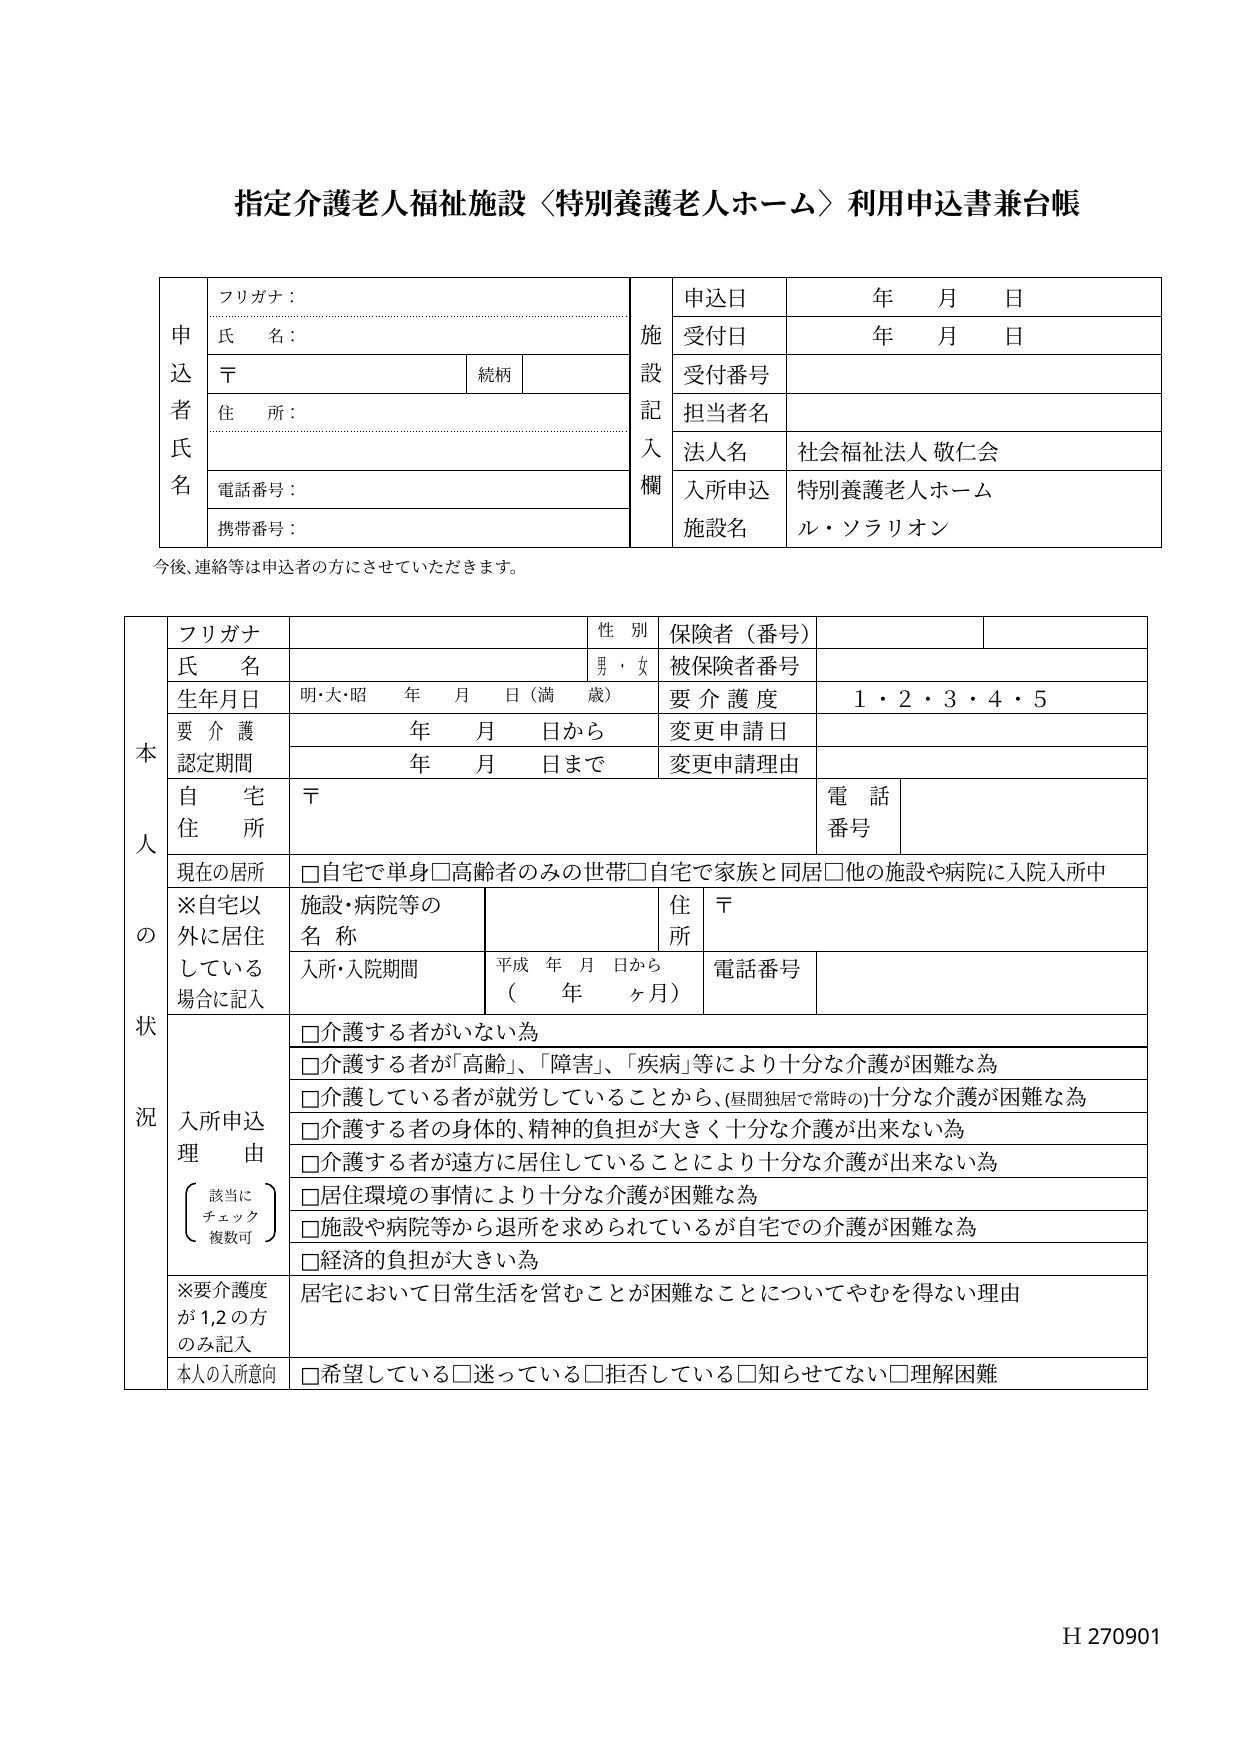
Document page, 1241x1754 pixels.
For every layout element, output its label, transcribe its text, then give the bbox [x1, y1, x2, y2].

table_cell 自 宅住 所 [168, 779, 289, 854]
table_cell 本人の入所意向 [168, 1358, 289, 1389]
table_header 保険者（番号） [659, 617, 816, 648]
table_cell 氏 名 [168, 649, 289, 681]
table_cell □希望している□迷っている□拒否している□知らせてない□理解困難 [290, 1358, 1147, 1389]
table_cell 被保険者番号 [659, 649, 816, 681]
table_cell 入所･入院期間 [290, 952, 484, 1014]
table_cell 年 月 日から [290, 714, 658, 746]
table_cell 変更申請日 [659, 714, 816, 746]
text 指定介護老人福祉施設〈特別養護老人ホーム〉利用申込書兼台帳 [153, 164, 1162, 239]
table_cell 住 所： [208, 394, 629, 431]
table_header [817, 617, 983, 648]
table_cell □介護している者が就労していることから､(昼間独居で常時の)十分な介護が困難な為 [290, 1080, 1147, 1112]
table_cell 〒 [704, 888, 1147, 951]
table_cell □居住環境の事情により十分な介護が困難な為 [290, 1178, 1147, 1209]
table_cell 社会福祉法人 敬仁会 [787, 432, 1035, 470]
table_cell [1062, 682, 1147, 713]
table_cell 受付日 [673, 317, 786, 354]
table_header 年 月 日 [787, 278, 1035, 316]
table_cell [787, 394, 1035, 431]
table_cell 続柄 [467, 355, 522, 393]
table_cell 法人名 [673, 432, 786, 470]
table_cell 年 月 日まで [290, 747, 658, 778]
table_cell [787, 355, 1035, 393]
table_cell 生年月日 [168, 682, 289, 713]
table_cell [486, 888, 658, 951]
table_header [1035, 278, 1161, 316]
table_cell 担当者名 [673, 394, 786, 431]
table_cell １・２・３・４・５ [817, 682, 1062, 713]
table_header 申 込 者 氏 名 [160, 278, 207, 547]
table_cell 要介護度 [659, 682, 816, 713]
table_header 申込日 [673, 278, 786, 316]
table_cell 入所申込 施設名 [673, 471, 786, 547]
table_cell □介護する者が｢高齢｣、｢障害｣、｢疾病｣等により十分な介護が困難な為 [290, 1048, 1147, 1079]
text 今後､連絡等は申込者の方にさせていただきます。 [153, 548, 1162, 585]
table_cell 平成 年 月 日から （ 年 ヶ月） [486, 952, 703, 1014]
table_cell 電話番号： [208, 471, 629, 508]
table_cell 特別養護老人ホーム ル・ソラリオン [787, 471, 1035, 547]
table_cell □介護する者の身体的､精神的負担が大きく十分な介護が出来ない為 [290, 1113, 1147, 1144]
table_cell [1035, 432, 1161, 470]
table_cell 携帯番号： [208, 509, 629, 547]
table_header 性 別 [588, 617, 658, 648]
table_cell 男 ･ 女 [588, 649, 658, 681]
table_header [290, 617, 587, 648]
table_cell 氏 名： [208, 316, 629, 354]
table_cell [1035, 355, 1161, 393]
table_cell [817, 714, 1062, 746]
table_cell [901, 779, 1147, 854]
table_header 施 設 記 入 欄 [631, 278, 672, 547]
table_cell [817, 747, 1147, 778]
table_header [984, 617, 1147, 648]
table_cell [1035, 471, 1161, 547]
table_cell [1035, 394, 1161, 431]
table_cell 住 所 [659, 888, 703, 951]
table_cell 入所申込 理 由 [168, 1015, 289, 1275]
table_cell 電話番号 [817, 779, 900, 854]
table_cell 電話番号 [704, 952, 816, 1014]
table_header フリガナ [168, 617, 289, 648]
table_cell 施設･病院等の名称 [290, 888, 484, 951]
table_cell [523, 355, 629, 393]
table_cell 居宅において日常生活を営むことが困難なことについてやむを得ない理由 [290, 1276, 1147, 1357]
table_header 本 人 の 状 況 [125, 617, 167, 1389]
table_cell 変更申請理由 [659, 747, 816, 778]
table_cell □経済的負担が大きい為 [290, 1243, 1147, 1275]
table_cell [208, 431, 629, 470]
table_cell 明･大･昭 年 月 日（満 歳） [290, 682, 658, 713]
table_cell 〒 [208, 355, 466, 393]
table_cell [817, 649, 1147, 681]
table_cell 要 介 護 認定期間 [168, 714, 289, 778]
table_cell □介護する者がいない為 [290, 1015, 1147, 1046]
table_cell 現在の居所 [168, 855, 289, 887]
table_cell □施設や病院等から退所を求められているが自宅での介護が困難な為 [290, 1211, 1147, 1242]
table_cell [817, 952, 1147, 1014]
table_cell 受付番号 [673, 355, 786, 393]
table_cell 年 月 日 [787, 317, 1035, 354]
table_cell ※自宅以外に居住している場合に記入 [168, 888, 289, 1014]
table_cell [1035, 317, 1161, 354]
table_cell [1062, 714, 1147, 746]
table_header フリガナ： [208, 278, 629, 316]
table_cell □介護する者が遠方に居住していることにより十分な介護が出来ない為 [290, 1145, 1147, 1177]
table_cell □自宅で単身□高齢者のみの世帯□自宅で家族と同居□他の施設や病院に入院入所中 [290, 855, 1147, 887]
table_cell 〒 [290, 779, 816, 854]
table_cell ※要介護度が1,2の方のみ記入 [168, 1276, 289, 1357]
table_cell [290, 649, 587, 681]
